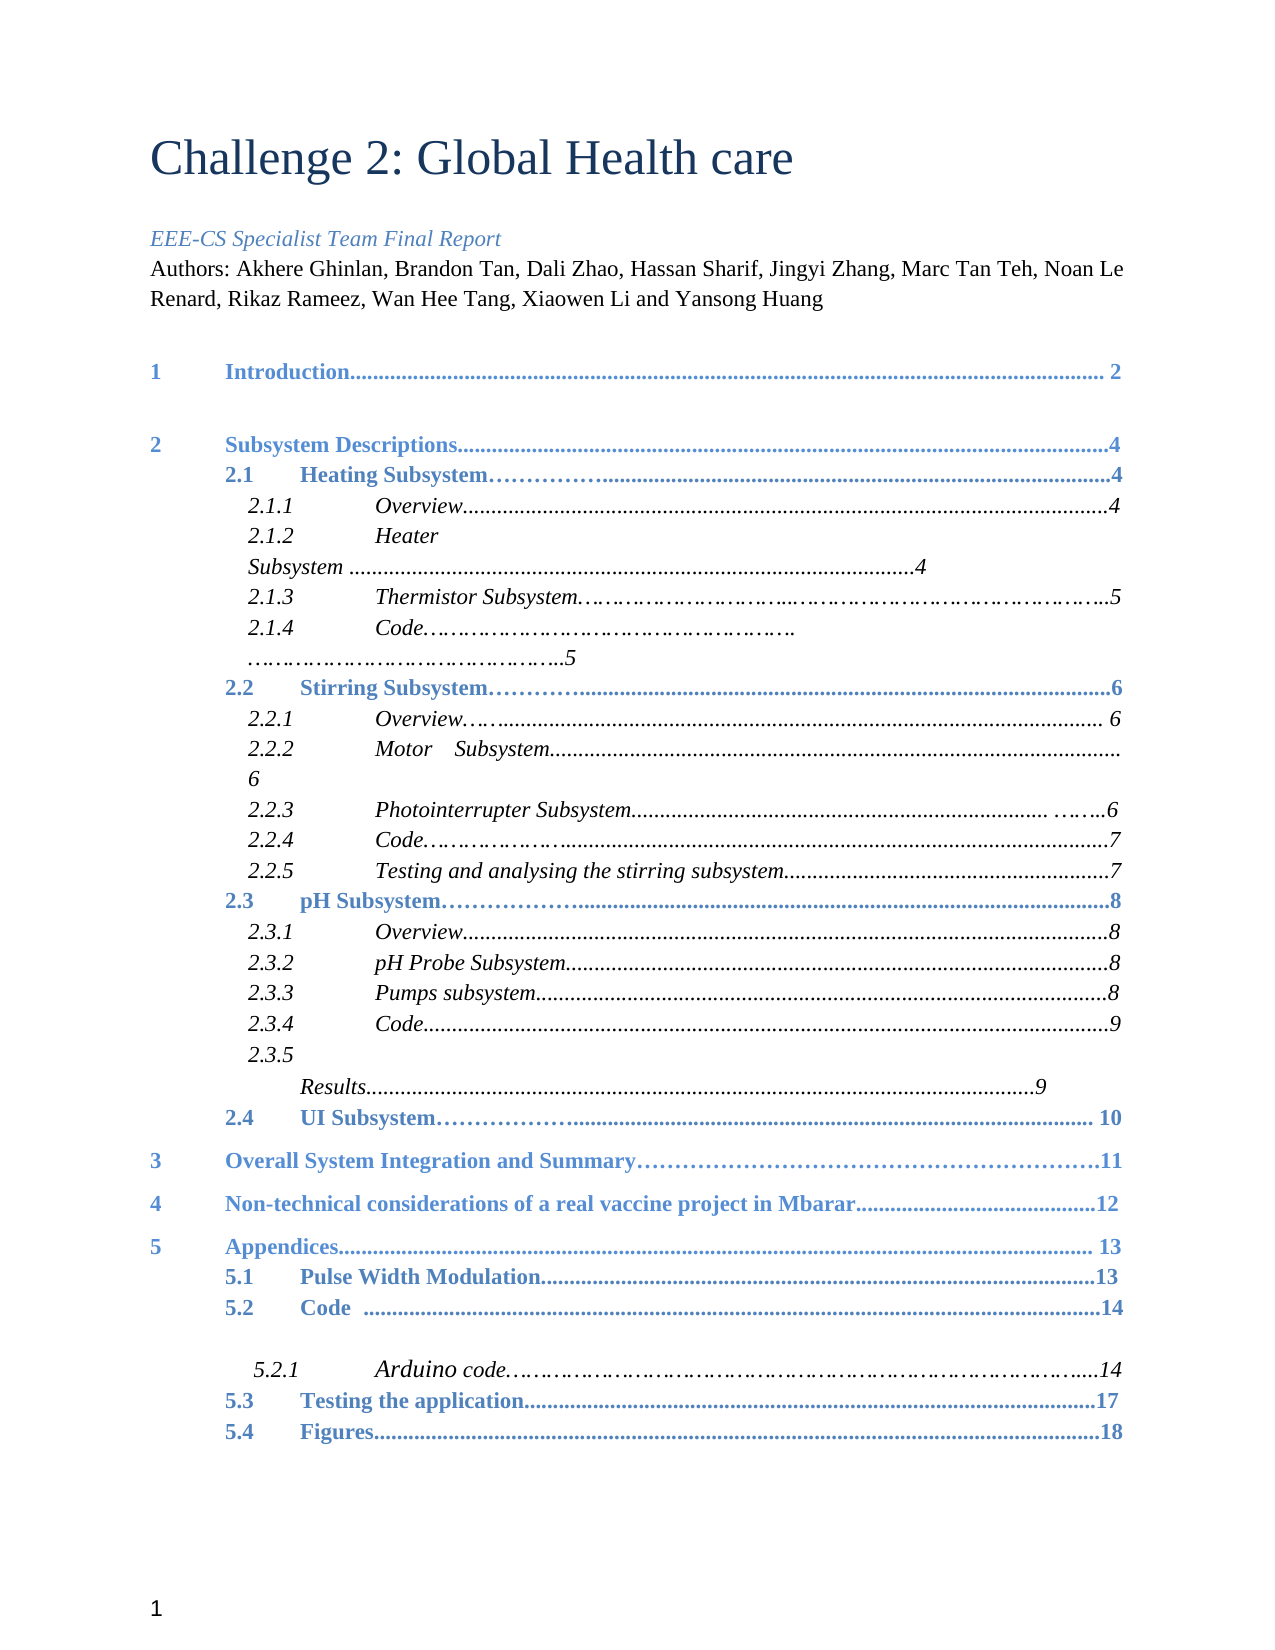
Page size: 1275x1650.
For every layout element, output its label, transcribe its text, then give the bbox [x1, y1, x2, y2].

text 2.3.1 Overview.................................................................................................................8 [248, 918, 1125, 944]
text 2 Subsystem Descriptions..................................................................................................................4 [150, 431, 1125, 457]
text 3 Overall System Integration and Summary…………………………………………………….11 [150, 1147, 1125, 1174]
text 2.1.3 Thermistor Subsystem…………………………..………………………………………..5 [248, 583, 1125, 609]
text Challenge 2: Global Health care [150, 127, 1125, 185]
text 2.3.4 Code........................................................................................................................9 [248, 1010, 1125, 1036]
text 2.1.1 Overview.................................................................................................................4 [248, 492, 1125, 518]
text 2.2.4 Code…………………...............................................................................................7 [248, 826, 1125, 853]
text Authors: Akhere Ghinlan, Brandon Tan, Dali Zhao, Hassan Sharif, Jingyi Zhang, Marc Tan Teh, Noan Le Renard, Rikaz Rameez, Wan Hee Tang, Xiaowen Li and Yansong Huang [150, 255, 1125, 312]
text 2.2 Stirring Subsystem………….............................................................................................6 [225, 674, 1125, 700]
text 4 Non-technical considerations of a real vaccine project in Mbarar..........................................12 [150, 1190, 1125, 1216]
text 1 Introduction.................................................................................................................................... 2 [150, 358, 1125, 384]
text EEE-CS Specialist Team Final Report [150, 225, 1125, 251]
text 2.3.3 Pumps subsystem....................................................................................................8 [248, 979, 1125, 1006]
text 2.3.2 pH Probe Subsystem...............................................................................................8 [248, 949, 1125, 975]
text 5.1 Pulse Width Modulation.................................................................................................13 [150, 1263, 1125, 1289]
text 5.2.1 Arduino code…………………………………………………………………………....14 [225, 1354, 1125, 1383]
text 2.3.5 Results.....................................................................................................................9 [248, 1041, 1125, 1100]
text 5.2 Code .................................................................................................................................14 [150, 1294, 1125, 1350]
text 2.2.1 Overview……......................................................................................................... 6 [248, 704, 1125, 731]
text 5 Appendices.................................................................................................................................... 13 [150, 1233, 1125, 1259]
text 2.1 Heating Subsystem…………….........................................................................................4 [225, 461, 1125, 488]
text 2.4 UI Subsystem………………........................................................................................... 10 [150, 1104, 1125, 1131]
text 5.3 Testing the application....................................................................................................17 [150, 1387, 1125, 1413]
text 2.2.3 Photointerrupter Subsystem......................................................................... ……..6 [248, 796, 1125, 822]
text 2.2.2 Motor Subsystem.................................................................................................... 6 [248, 735, 1125, 792]
text 2.1.4 Code……………………………………………….………………………………………..5 [248, 613, 1125, 670]
text 2.1.2 Heater Subsystem ...................................................................................................4 [248, 522, 1125, 579]
text 2.2.5 Testing and analysing the stirring subsystem.........................................................7 [248, 857, 1125, 883]
text 2.3 pH Subsystem……………….............................................................................................8 [225, 887, 1125, 914]
text 5.4 Figures...............................................................................................................................18 [150, 1418, 1125, 1444]
